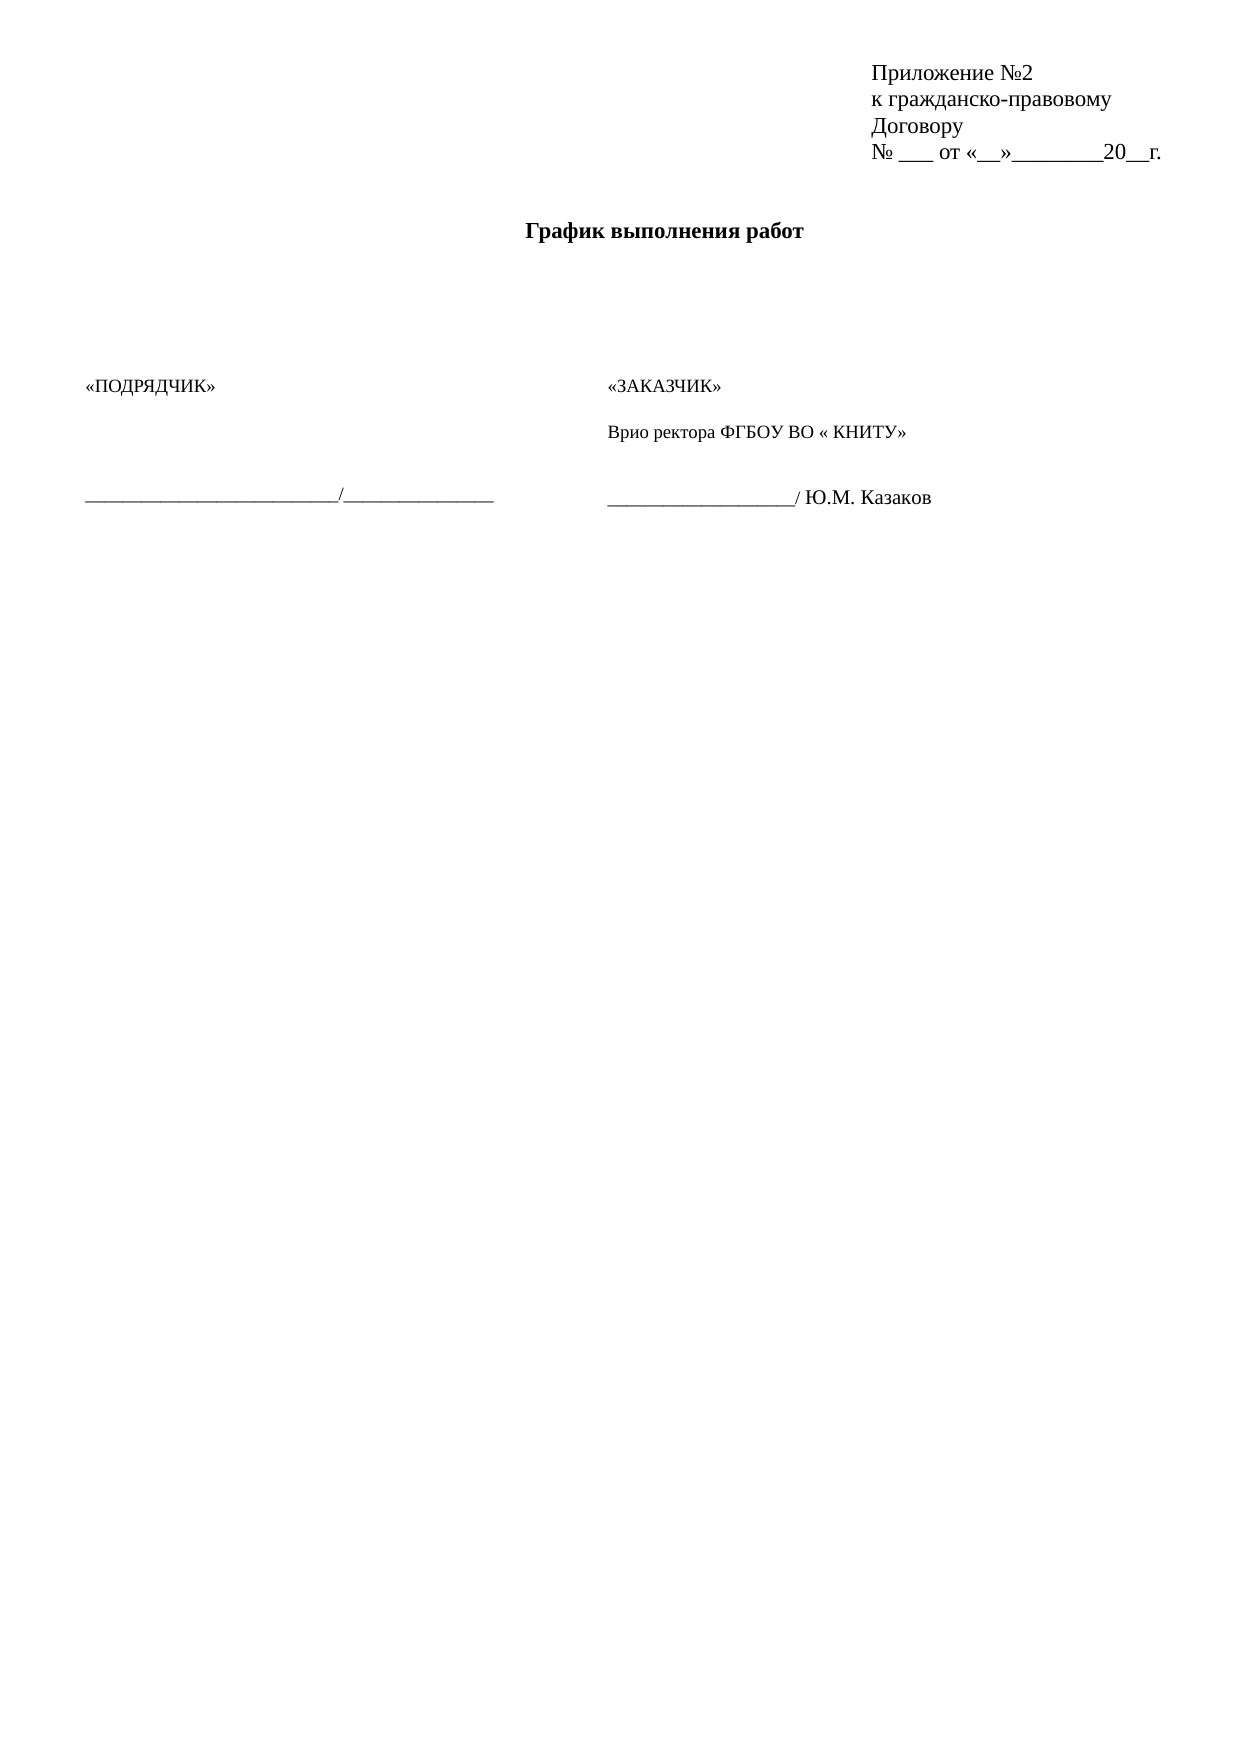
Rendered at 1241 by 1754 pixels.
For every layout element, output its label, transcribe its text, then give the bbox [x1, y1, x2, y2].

text Приложение №2 [871, 59, 1181, 86]
text График выполнения работ [74, 217, 1181, 244]
table_header «ПОДРЯДЧИК» ___________________________/________________ [74, 375, 596, 526]
text к гражданско-правовому Договору [871, 86, 1181, 138]
table_header «ЗАКАЗЧИК» Врио ректора ФГБОУ ВО « КНИТУ» ____________________/ Ю.М. Казаков [596, 375, 1119, 526]
text № ___ от «__»________20__г. [871, 138, 1181, 164]
